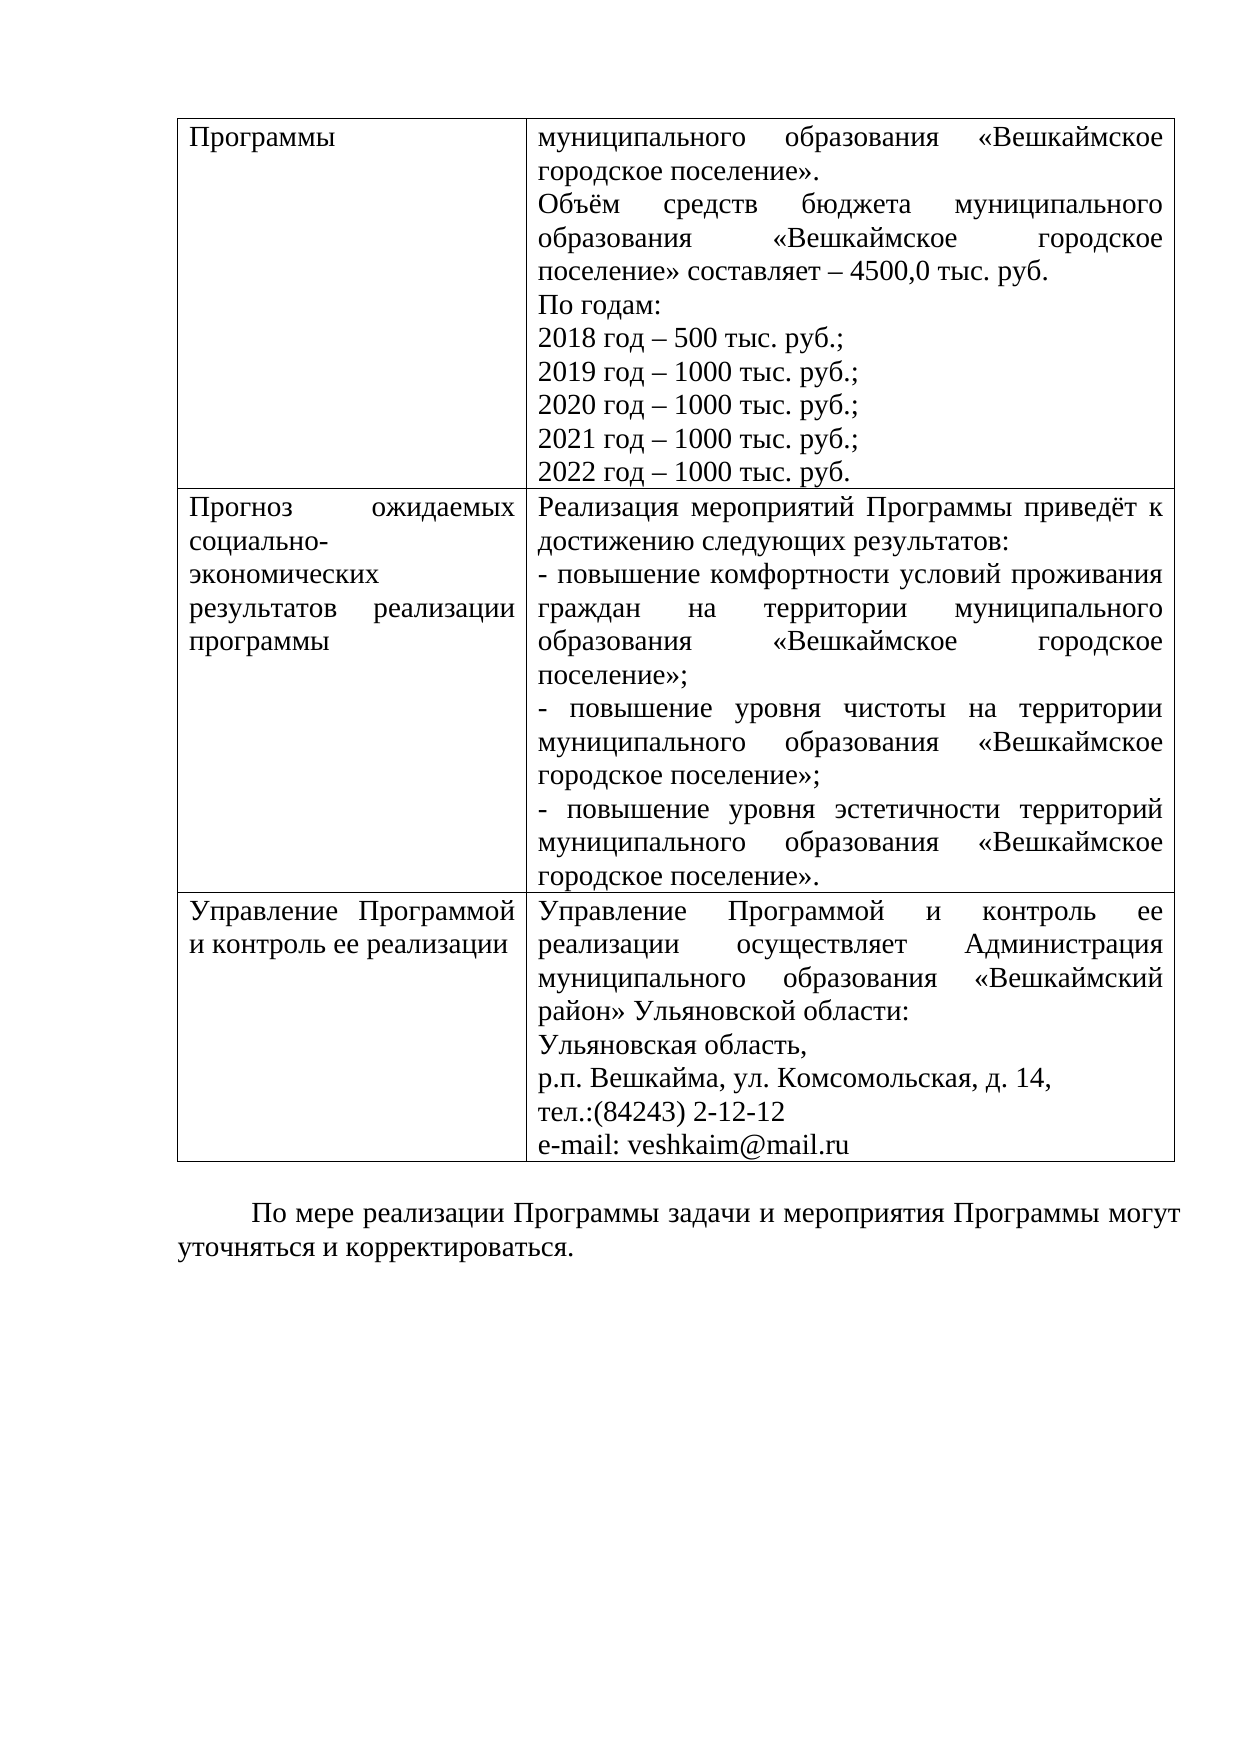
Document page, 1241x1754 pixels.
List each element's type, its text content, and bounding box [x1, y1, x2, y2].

text По мере реализации Программы задачи и мероприятия Программы могут уточняться и корректироваться. [177, 1196, 1181, 1263]
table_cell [527, 119, 1174, 488]
table_cell Управление Программой и контроль ее реализации осуществляет Администрация муниципального образования «Вешкаймский район» Ульяновской области: Ульяновская область, р.п. Вешкайма, ул. Комсомольская, д. 14, тел.:(84243) 2-12-12 e-mail: veshkaim@mail.ru [527, 893, 1174, 1161]
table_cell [178, 119, 526, 488]
table_cell Управление Программой и контроль ее реализации [178, 893, 526, 1161]
table_cell Реализация мероприятий Программы приведёт к достижению следующих результатов: - повышение комфортности условий проживания граждан на территории муниципального образования «Вешкаймское городское поселение»; - повышение уровня чистоты на территории муниципального образования «Вешкаймское городское поселение»; - повышение уровня эстетичности территорий муниципального образования «Вешкаймское городское поселение». [527, 489, 1174, 892]
table_cell Прогноз ожидаемых социально-экономических результатов реализации программы [178, 489, 526, 892]
